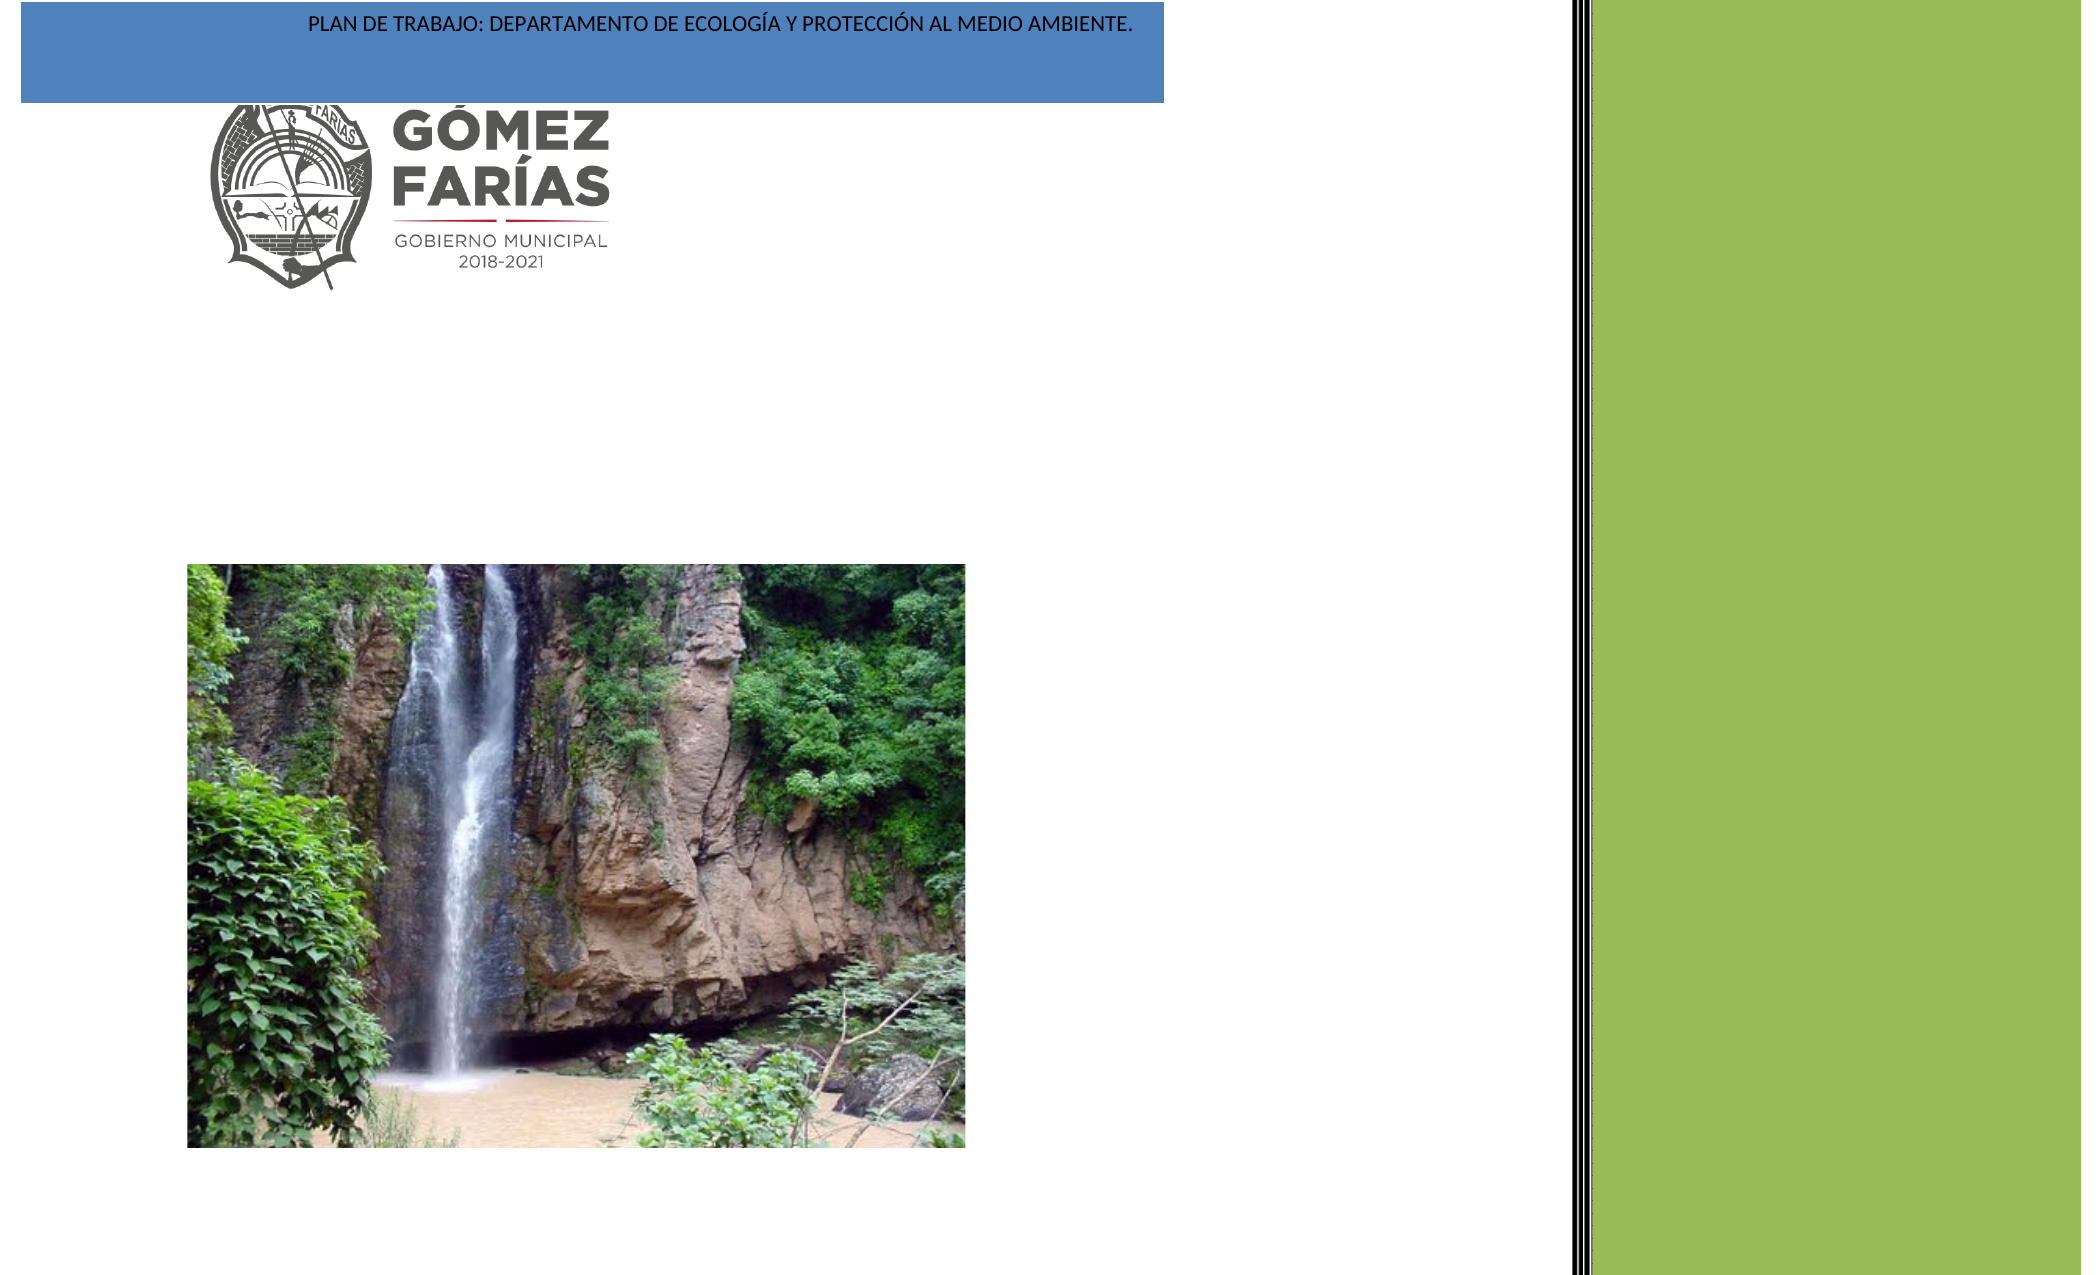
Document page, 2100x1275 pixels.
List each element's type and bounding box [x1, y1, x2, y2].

picture [187, 564, 966, 1148]
picture [187, 105, 630, 321]
picture [1571, 0, 1593, 1275]
